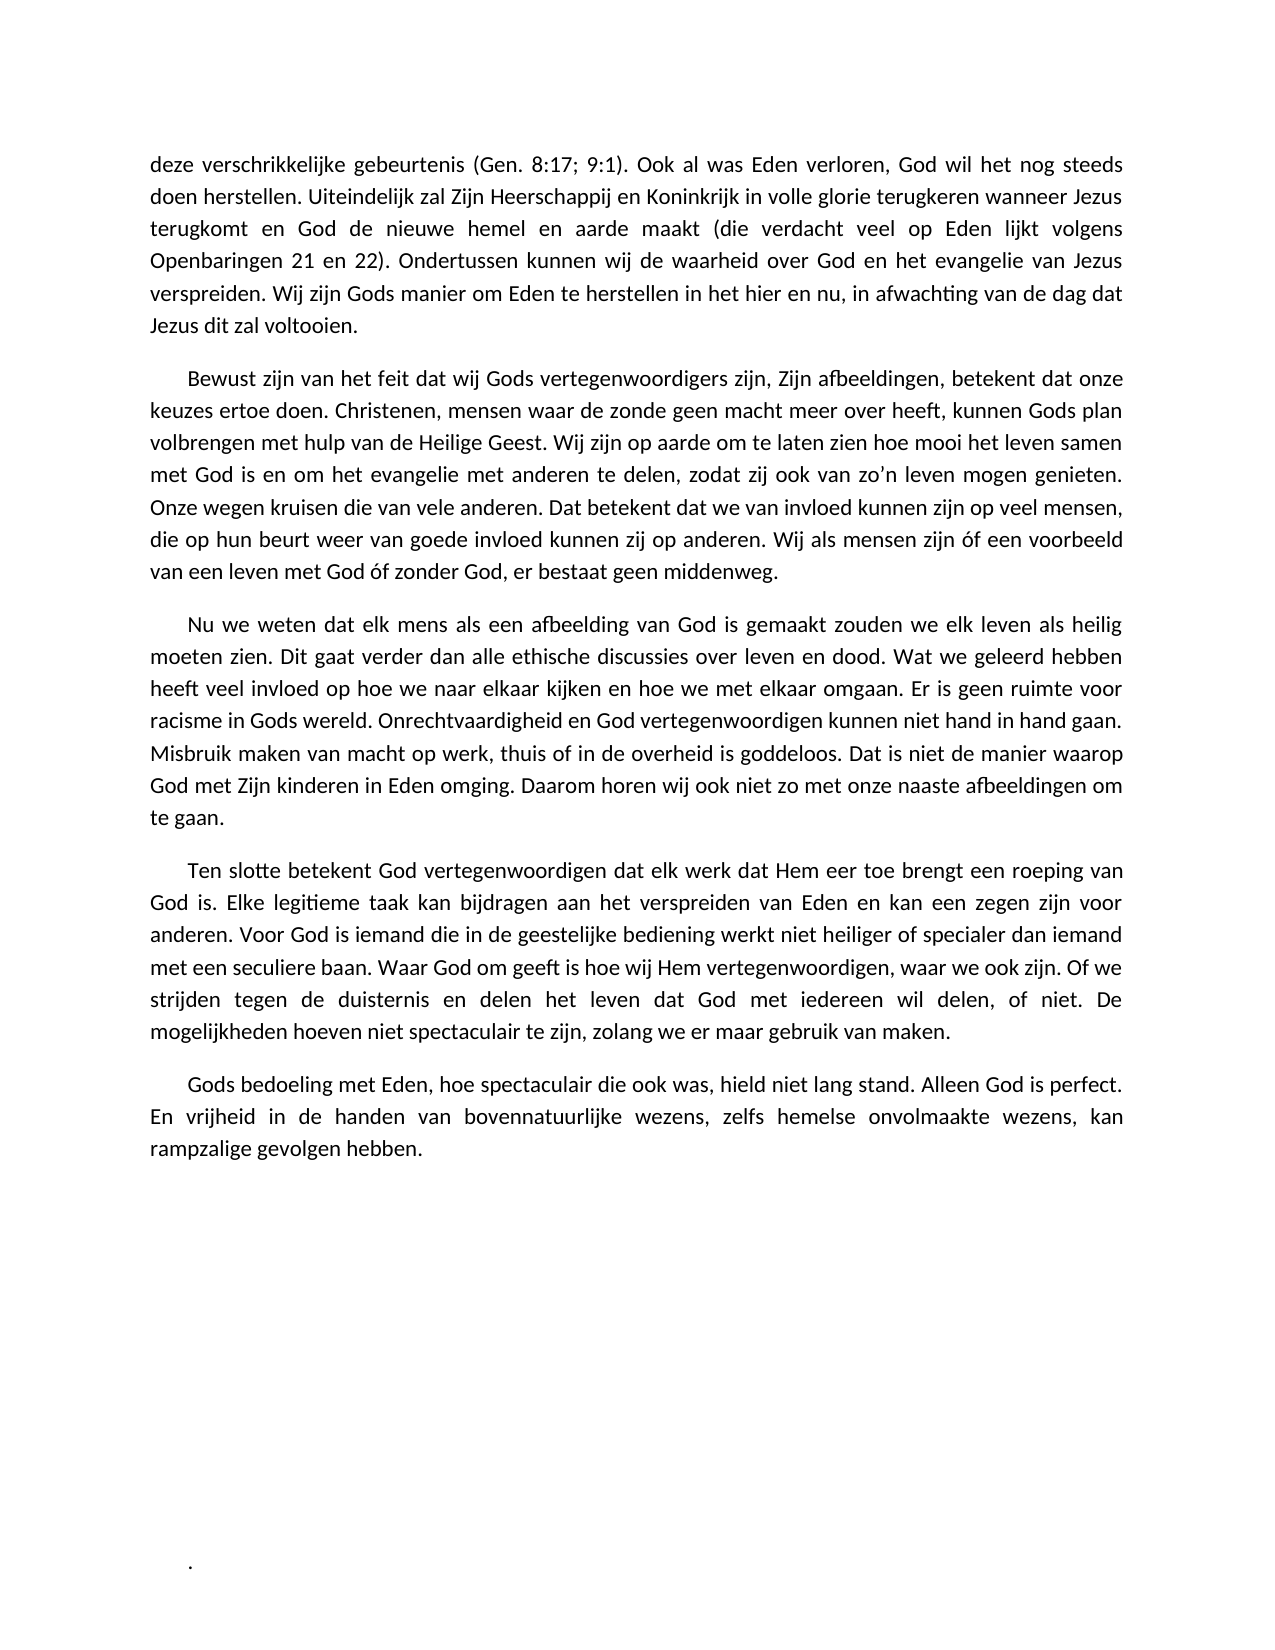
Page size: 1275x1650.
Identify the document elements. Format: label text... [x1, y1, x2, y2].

text Nu we weten dat elk mens als een afbeelding van God is gemaakt zouden we elk leven als heilig moeten zien. Dit gaat verder dan alle ethische discussies over leven en dood. Wat we geleerd hebben heeft veel invloed op hoe we naar elkaar kijken en hoe we met elkaar omgaan. Er is geen ruimte voor racisme in Gods wereld. Onrechtvaardigheid en God vertegenwoordigen kunnen niet hand in hand gaan. Misbruik maken van macht op werk, thuis of in de overheid is goddeloos. Dat is niet de manier waarop God met Zijn kinderen in Eden omging. Daarom horen wij ook niet zo met onze naaste afbeeldingen om te gaan. [150, 610, 1125, 831]
text Ten slotte betekent God vertegenwoordigen dat elk werk dat Hem eer toe brengt een roeping van God is. Elke legitieme taak kan bijdragen aan het verspreiden van Eden en kan een zegen zijn voor anderen. Voor God is iemand die in de geestelijke bediening werkt niet heiliger of specialer dan iemand met een seculiere baan. Waar God om geeft is hoe wij Hem vertegenwoordigen, waar we ook zijn. Of we strijden tegen de duisternis en delen het leven dat God met iedereen wil delen, of niet. De mogelijkheden hoeven niet spectaculair te zijn, zolang we er maar gebruik van maken. [150, 856, 1125, 1045]
text Gods bedoeling met Eden, hoe spectaculair die ook was, hield niet lang stand. Alleen God is perfect. En vrijheid in de handen van bovennatuurlijke wezens, zelfs hemelse onvolmaakte wezens, kan rampzalige gevolgen hebben. [150, 1070, 1125, 1163]
text Bewust zijn van het feit dat wij Gods vertegenwoordigers zijn, Zijn afbeeldingen, betekent dat onze keuzes ertoe doen. Christenen, mensen waar de zonde geen macht meer over heeft, kunnen Gods plan volbrengen met hulp van de Heilige Geest. Wij zijn op aarde om te laten zien hoe mooi het leven samen met God is en om het evangelie met anderen te delen, zodat zij ook van zo’n leven mogen genieten. Onze wegen kruisen die van vele anderen. Dat betekent dat we van invloed kunnen zijn op veel mensen, die op hun beurt weer van goede invloed kunnen zij op anderen. Wij als mensen zijn óf een voorbeeld van een leven met God óf zonder God, er bestaat geen middenweg. [150, 364, 1125, 585]
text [150, 150, 1125, 339]
